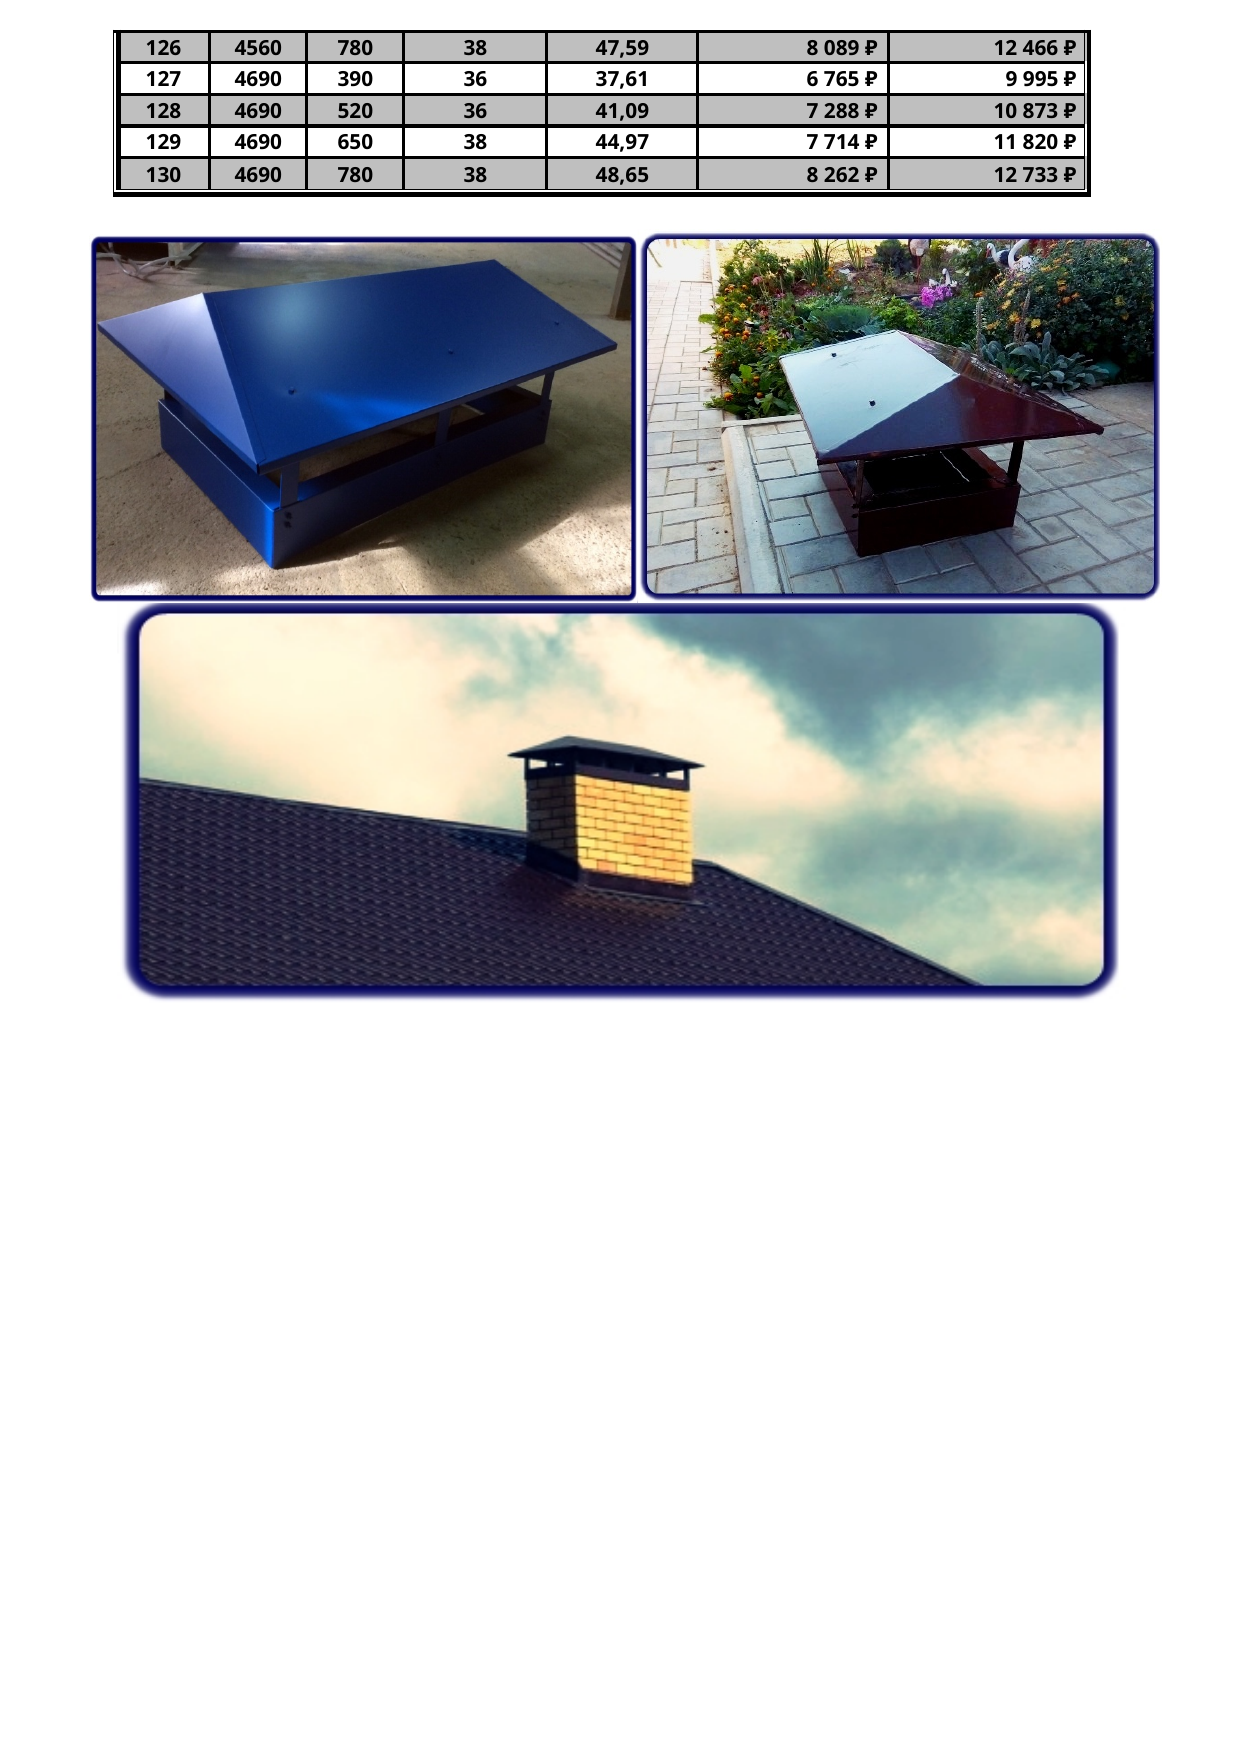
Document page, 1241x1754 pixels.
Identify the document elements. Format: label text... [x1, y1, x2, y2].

table_cell 780 [308, 33, 402, 61]
table_cell 4690 [211, 128, 305, 156]
table_cell 8 262 ₽ [699, 159, 887, 189]
table_cell 36 [405, 64, 545, 93]
table_cell 4690 [211, 96, 305, 124]
table_cell 4690 [211, 64, 305, 93]
table_cell 390 [308, 64, 402, 93]
table_cell 129 [121, 128, 208, 156]
table_cell 37,61 [548, 64, 696, 93]
table_cell 126 [121, 33, 208, 61]
table_cell 7 288 ₽ [699, 96, 887, 124]
table_cell 12 733 ₽ [890, 159, 1084, 189]
table_cell 6 765 ₽ [699, 64, 887, 93]
table_cell 9 995 ₽ [890, 64, 1084, 93]
table_cell 36 [405, 96, 545, 124]
table_cell 4690 [211, 159, 305, 189]
table_cell 8 089 ₽ [699, 33, 887, 61]
table_cell 47,59 [548, 33, 696, 61]
table_cell 44,97 [548, 128, 696, 156]
table_cell 10 873 ₽ [890, 96, 1084, 124]
table_cell 12 466 ₽ [890, 33, 1084, 61]
table_cell 650 [308, 128, 402, 156]
picture [89, 229, 1163, 1006]
table_cell 11 820 ₽ [890, 128, 1084, 156]
table_cell 127 [121, 64, 208, 93]
table_cell 38 [405, 159, 545, 189]
table_cell 38 [405, 33, 545, 61]
table_cell 7 714 ₽ [699, 128, 887, 156]
table_cell 520 [308, 96, 402, 124]
table_cell 4560 [211, 33, 305, 61]
table_cell 38 [405, 128, 545, 156]
table_cell 780 [308, 159, 402, 189]
table_cell 128 [121, 96, 208, 124]
table_cell 48,65 [548, 159, 696, 189]
table_cell 130 [121, 159, 208, 189]
table_cell 41,09 [548, 96, 696, 124]
